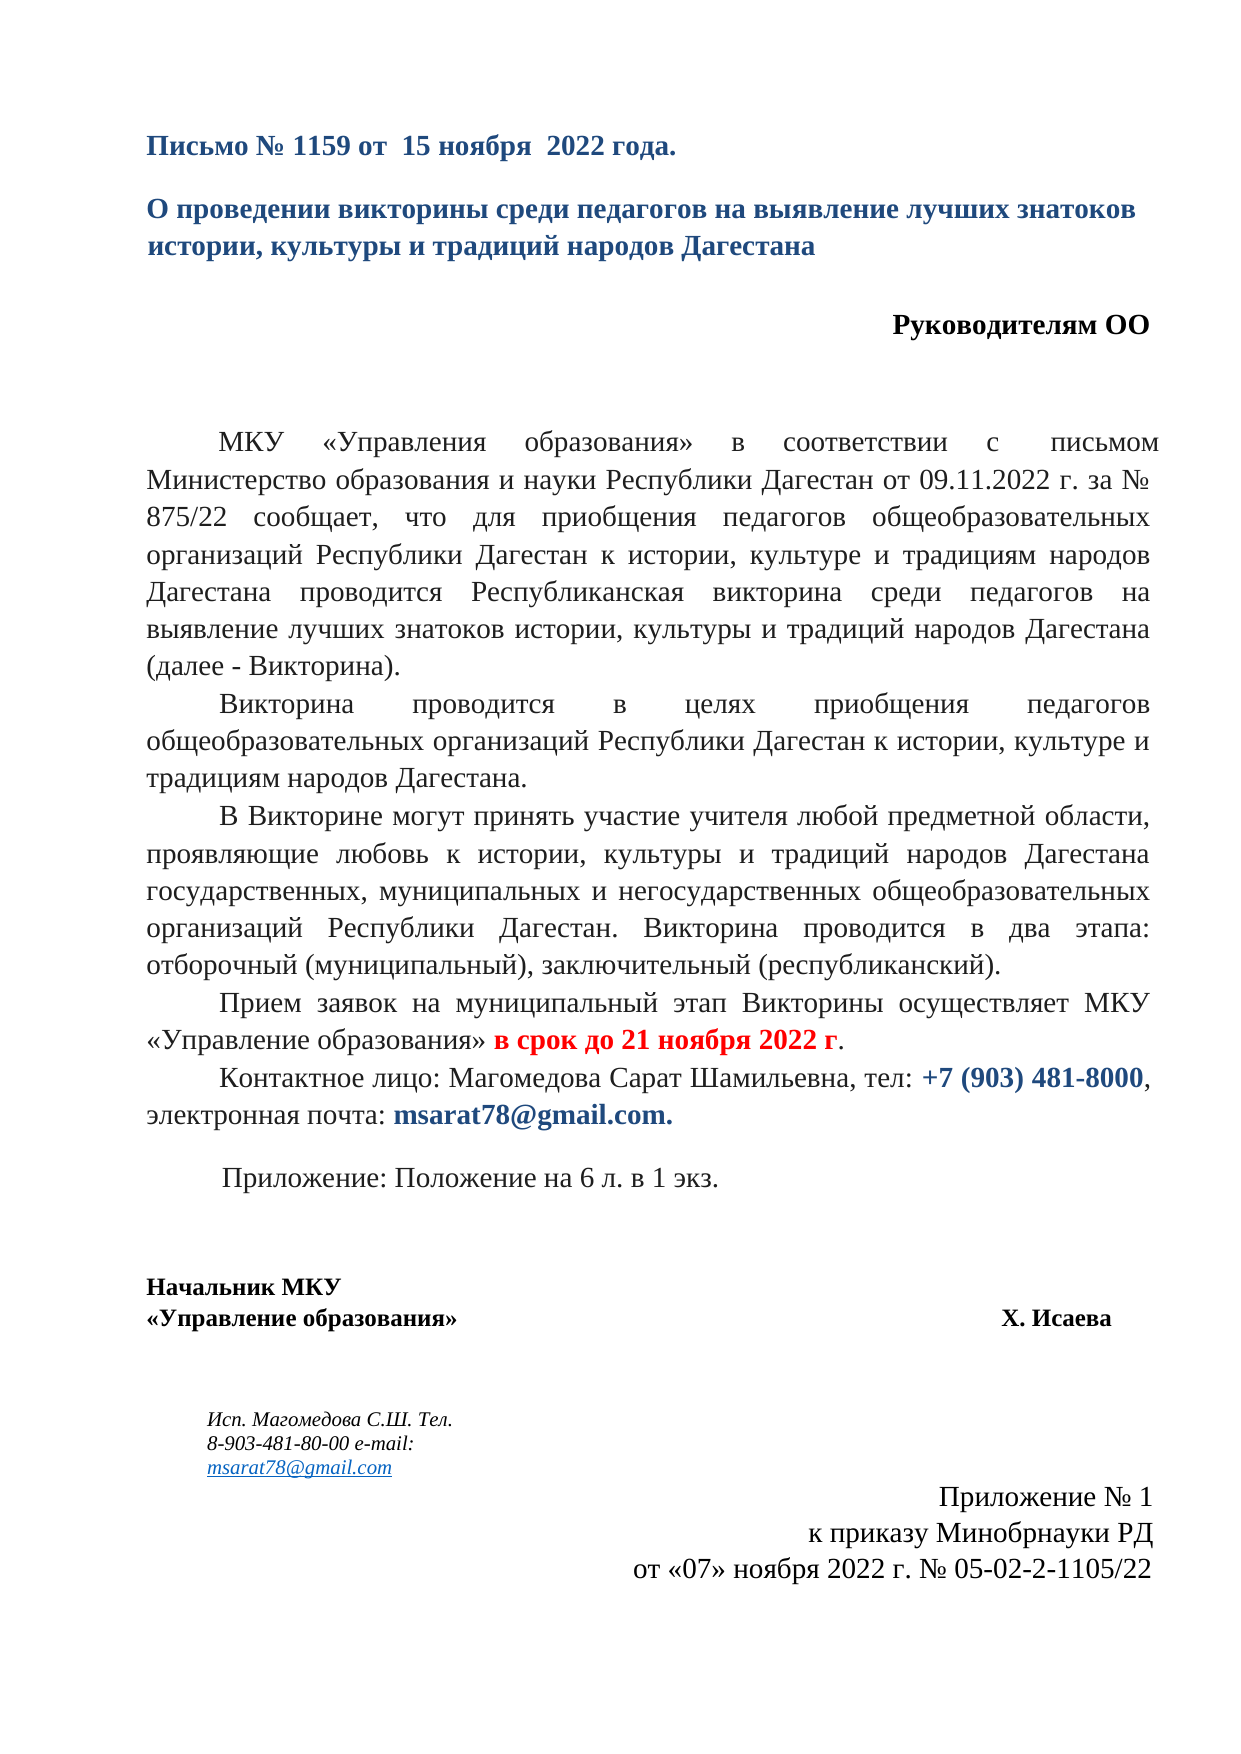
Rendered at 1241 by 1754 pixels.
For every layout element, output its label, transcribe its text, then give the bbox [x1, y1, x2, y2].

text Контактное лицо: Магомедова Сарат Шамильевна, тел: +7 (903) 481-8000, электронная почта: msarat78@gmail.com. [146, 1060, 1151, 1131]
text Начальник МКУ [146, 1272, 1166, 1301]
text Письмо № 1159 от 15 ноября 2022 года. [146, 128, 1166, 161]
text Исп. Магомедова С.Ш. Тел. 8-903-481-80-00 e-mail: msarat78@gmail.com [207, 1407, 457, 1479]
text МКУ «Управления образования» в соответствии с письмом [148, 424, 1166, 458]
text к приказу Минобрнауки РД [148, 1515, 1153, 1549]
text Прием заявок на муниципальный этап Викторины осуществляет МКУ «Управление образования» в срок до 21 ноября 2022 г. [146, 985, 1151, 1056]
text Викторина проводится в целях приобщения педагогов общеобразовательных организаций Республики Дагестан к истории, культуре и традициям народов Дагестана. [146, 686, 1151, 794]
text Министерство образования и науки Республики Дагестан от 09.11.2022 г. за № 875/22 сообщает, что для приобщения педагогов общеобразовательных организаций Республики Дагестан к истории, культуре и традициям народов Дагестана проводится Республиканская викторина среди педагогов на выявление лучших знатоков истории, культуры и традиций народов Дагестана (далее - Викторина). [146, 462, 1151, 682]
text «Управление образования» Х. Исаева [146, 1303, 1166, 1332]
text О проведении викторины среди педагогов на выявление лучших знатоков истории, культуры и традиций народов Дагестана [146, 191, 1166, 261]
text Приложение: Положение на 6 л. в 1 экз. [222, 1160, 1151, 1194]
text Руководителям ОО [148, 307, 1150, 341]
text В Викторине могут принять участие учителя любой предметной области, проявляющие любовь к истории, культуры и традиций народов Дагестана государственных, муниципальных и негосударственных общеобразовательных организаций Республики Дагестан. Викторина проводится в два этапа: отборочный (муниципальный), заключительный (республиканский). [146, 798, 1151, 981]
text от «07» ноября 2022 г. № 05-02-2-1105/22 [148, 1551, 1152, 1585]
text Приложение № 1 [148, 1479, 1153, 1512]
